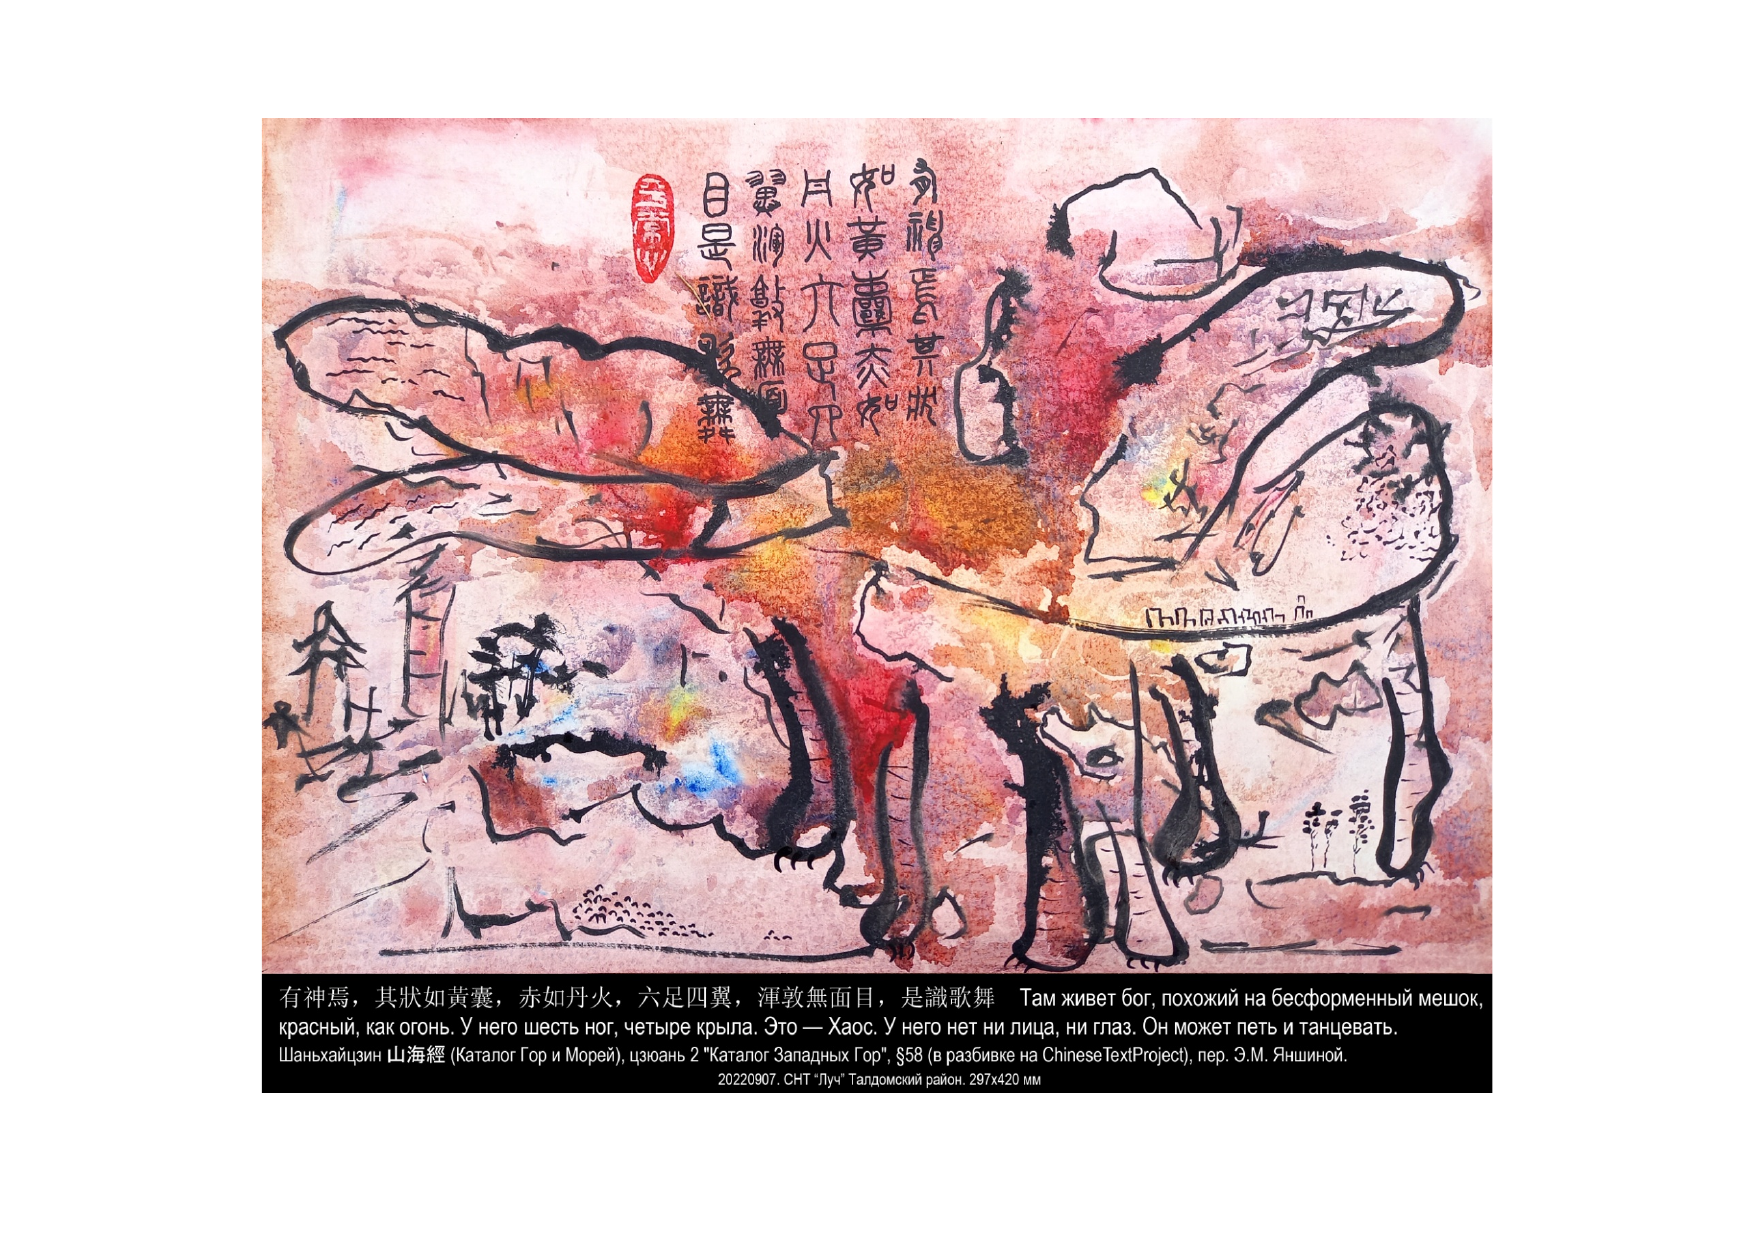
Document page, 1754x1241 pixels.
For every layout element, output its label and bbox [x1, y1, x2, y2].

picture [261, 118, 1493, 1093]
